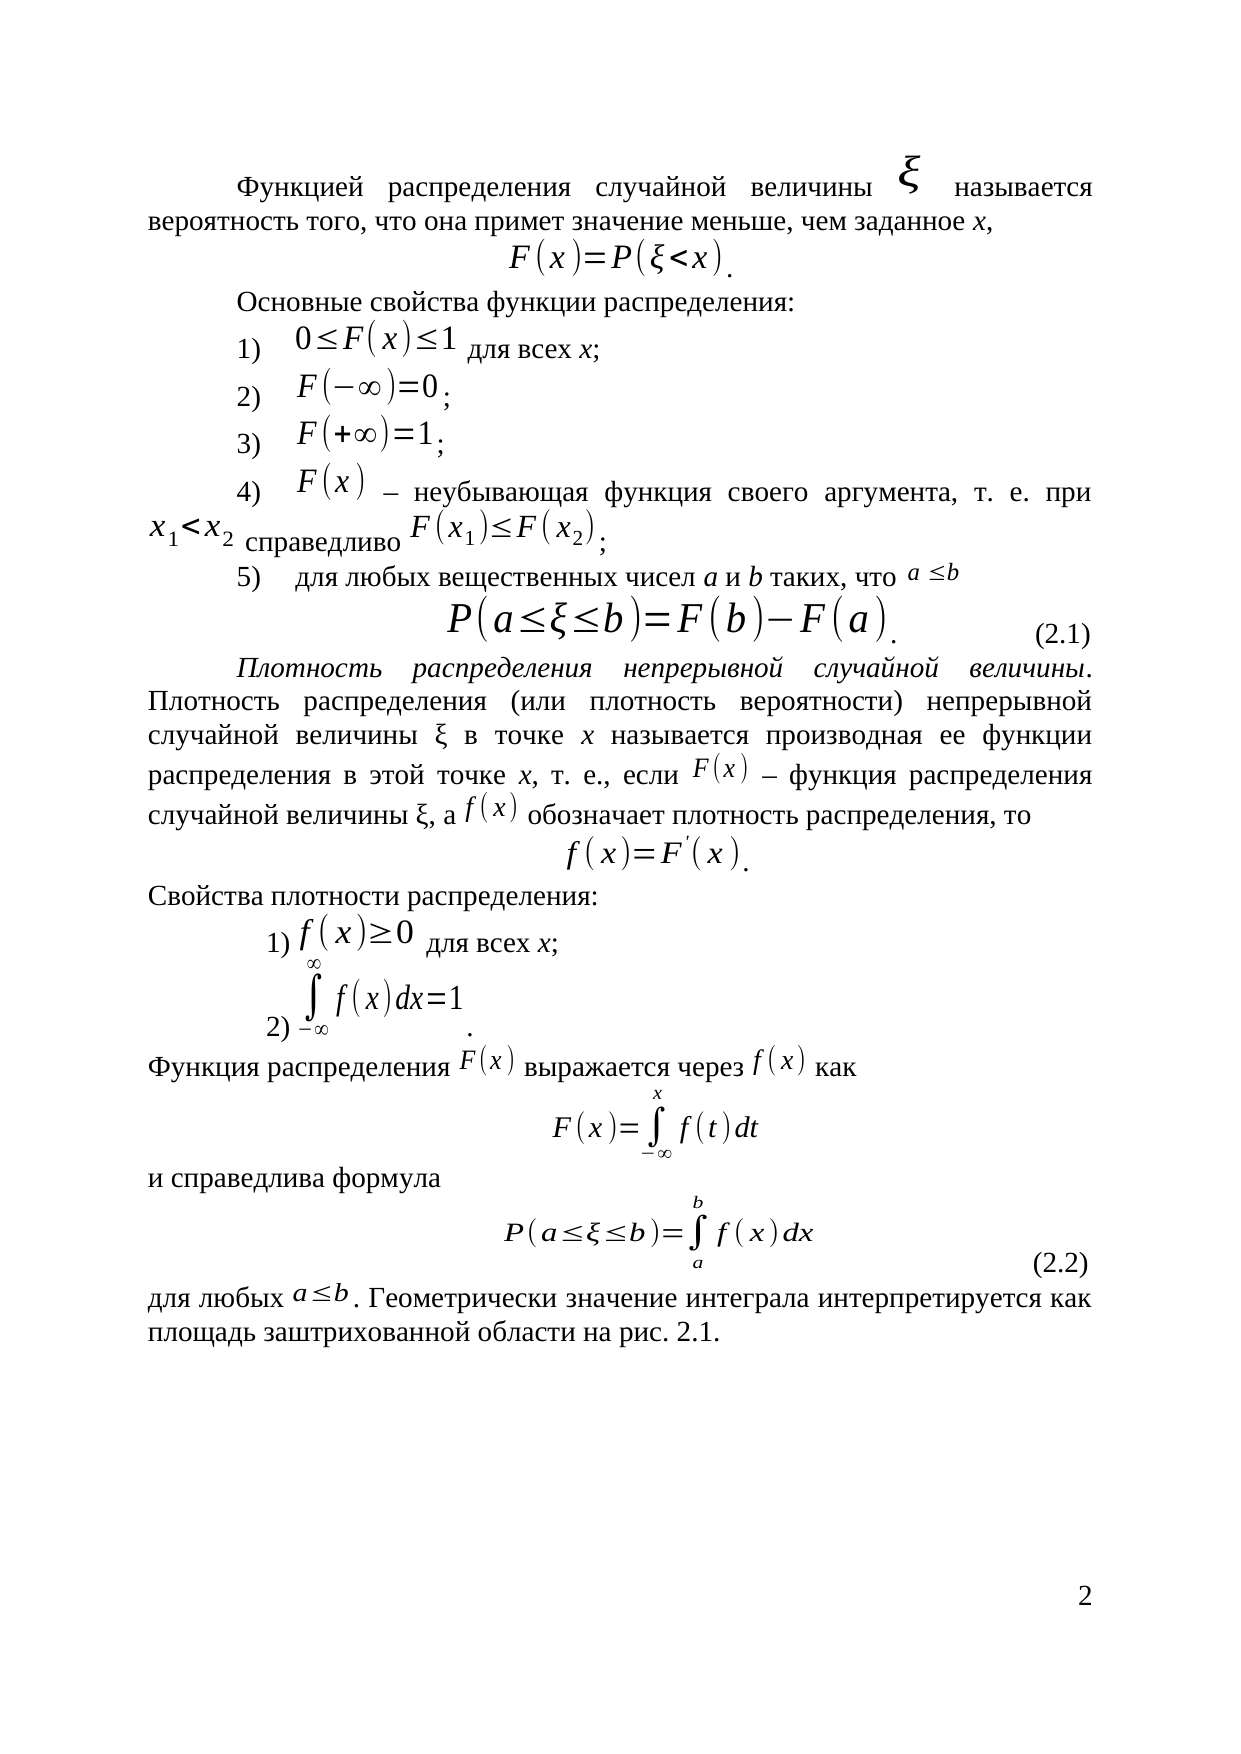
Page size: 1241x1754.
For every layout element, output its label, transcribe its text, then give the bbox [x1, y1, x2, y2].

list для любых вещественных чисел a и b таких, что [148, 557, 1092, 592]
list ; [148, 365, 1092, 412]
list – неубывающая функция своего аргумента, т. е. при справедливо ; [148, 460, 1092, 557]
text Основные свойства функции распределения: [148, 284, 1092, 317]
text 1) для всех x; [259, 912, 1092, 959]
text Свойства плотности распределения: [148, 878, 1092, 912]
text Функция распределения выражается через как [148, 1043, 1092, 1083]
text и справедлива формула [148, 1160, 1092, 1194]
list для всех x; [148, 317, 1092, 365]
list ; [148, 412, 1092, 460]
text . (2.1) [443, 592, 1092, 650]
text Плотность распределения непрерывной случайной величины. Плотность распределения (или плотность вероятности) непрерывной случайной величины ξ в точке х называется производная ее функции распределения в этой точке х, т. е., если – функция распределения случайной величины ξ, а обозначает плотность распределения, то [148, 650, 1092, 831]
text (2.2) [148, 1194, 1092, 1279]
text для любых . Геометрически значение интеграла интерпретируется как площадь заштрихованной области на рис. 2.1. [148, 1279, 1092, 1347]
text 2) . [221, 959, 1092, 1043]
text . [148, 236, 1092, 284]
text . [148, 831, 1092, 878]
text Функцией распределения случайной величины называется вероятность того, что она примет значение меньше, чем заданное x, [148, 148, 1092, 236]
